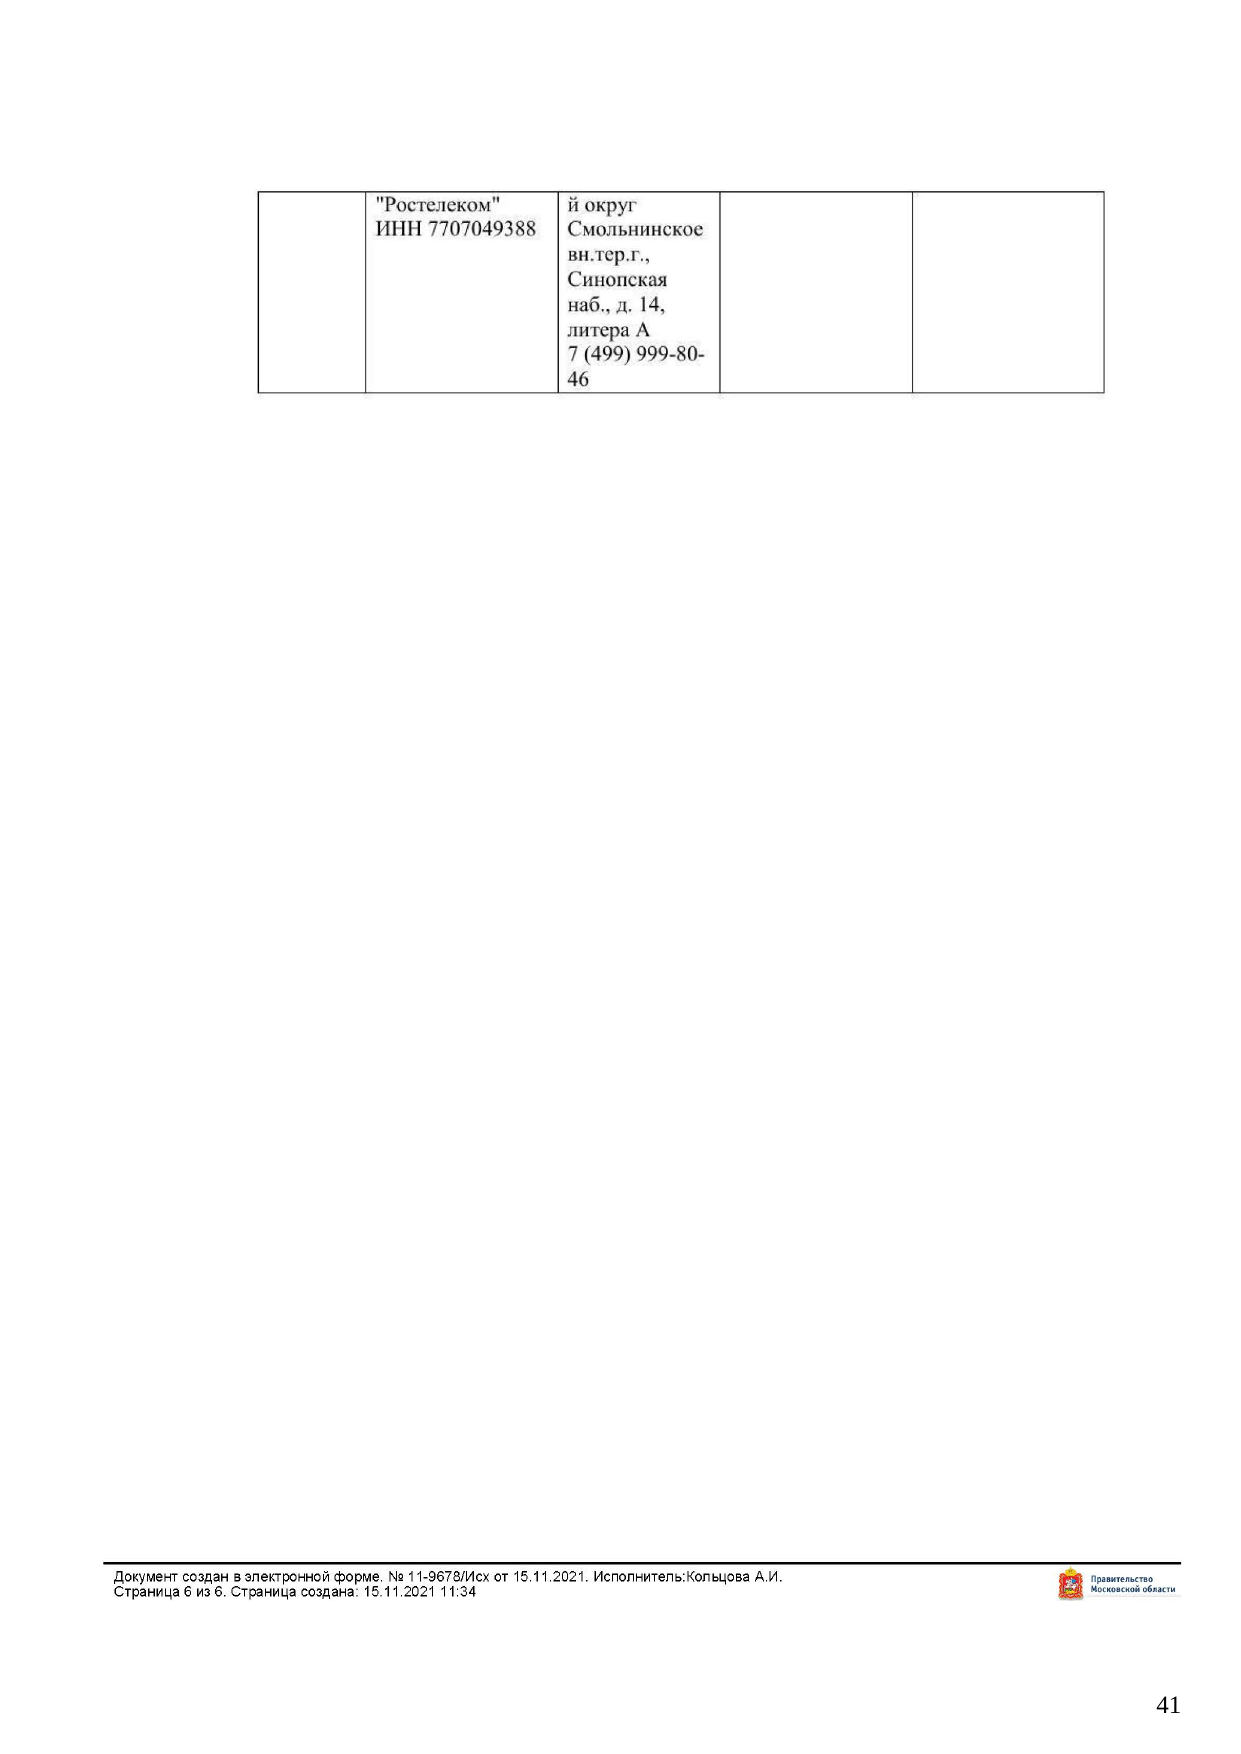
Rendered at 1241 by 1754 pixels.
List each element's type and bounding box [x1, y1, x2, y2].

picture [103, 88, 1182, 1614]
